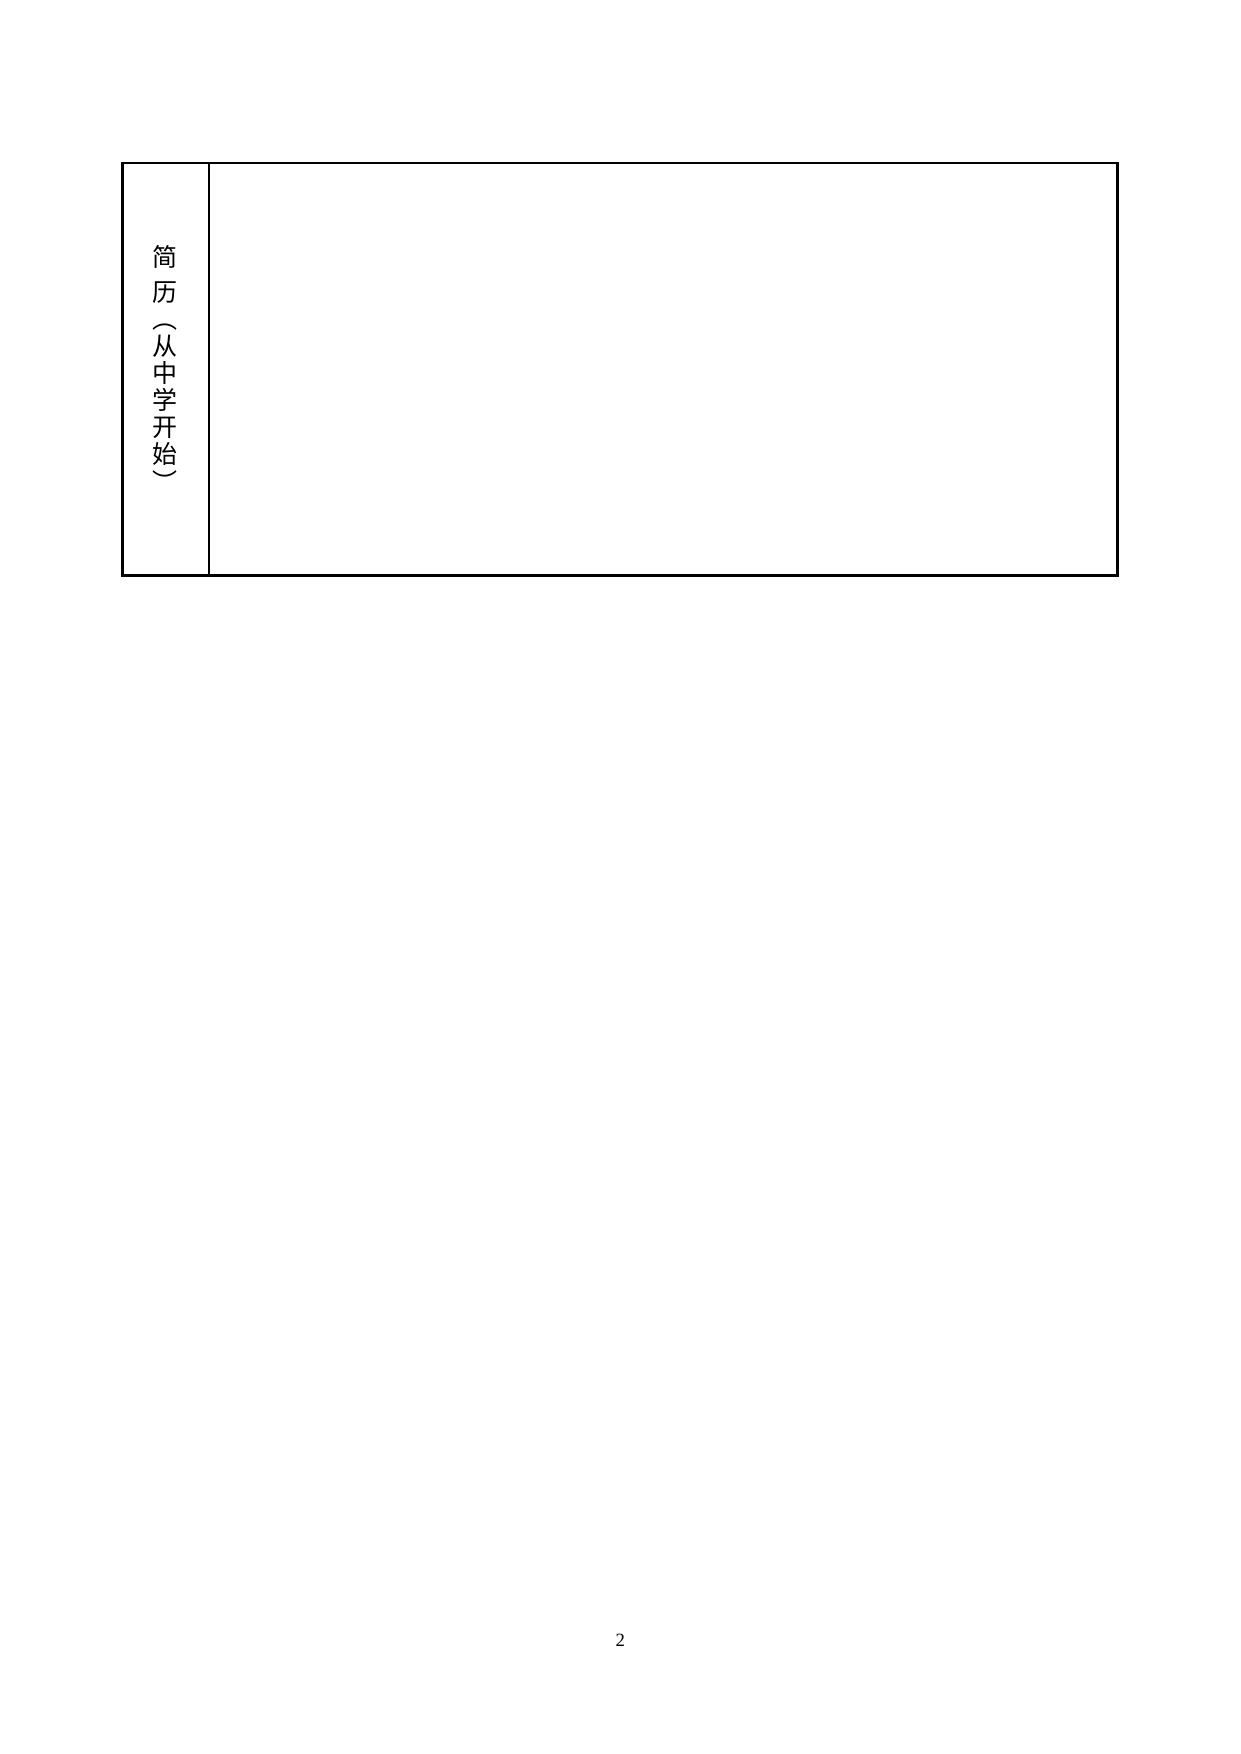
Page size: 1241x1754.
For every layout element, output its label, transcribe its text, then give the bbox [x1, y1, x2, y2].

table_cell 简 历（从中学开始） [124, 164, 208, 574]
table_cell [210, 164, 1116, 574]
